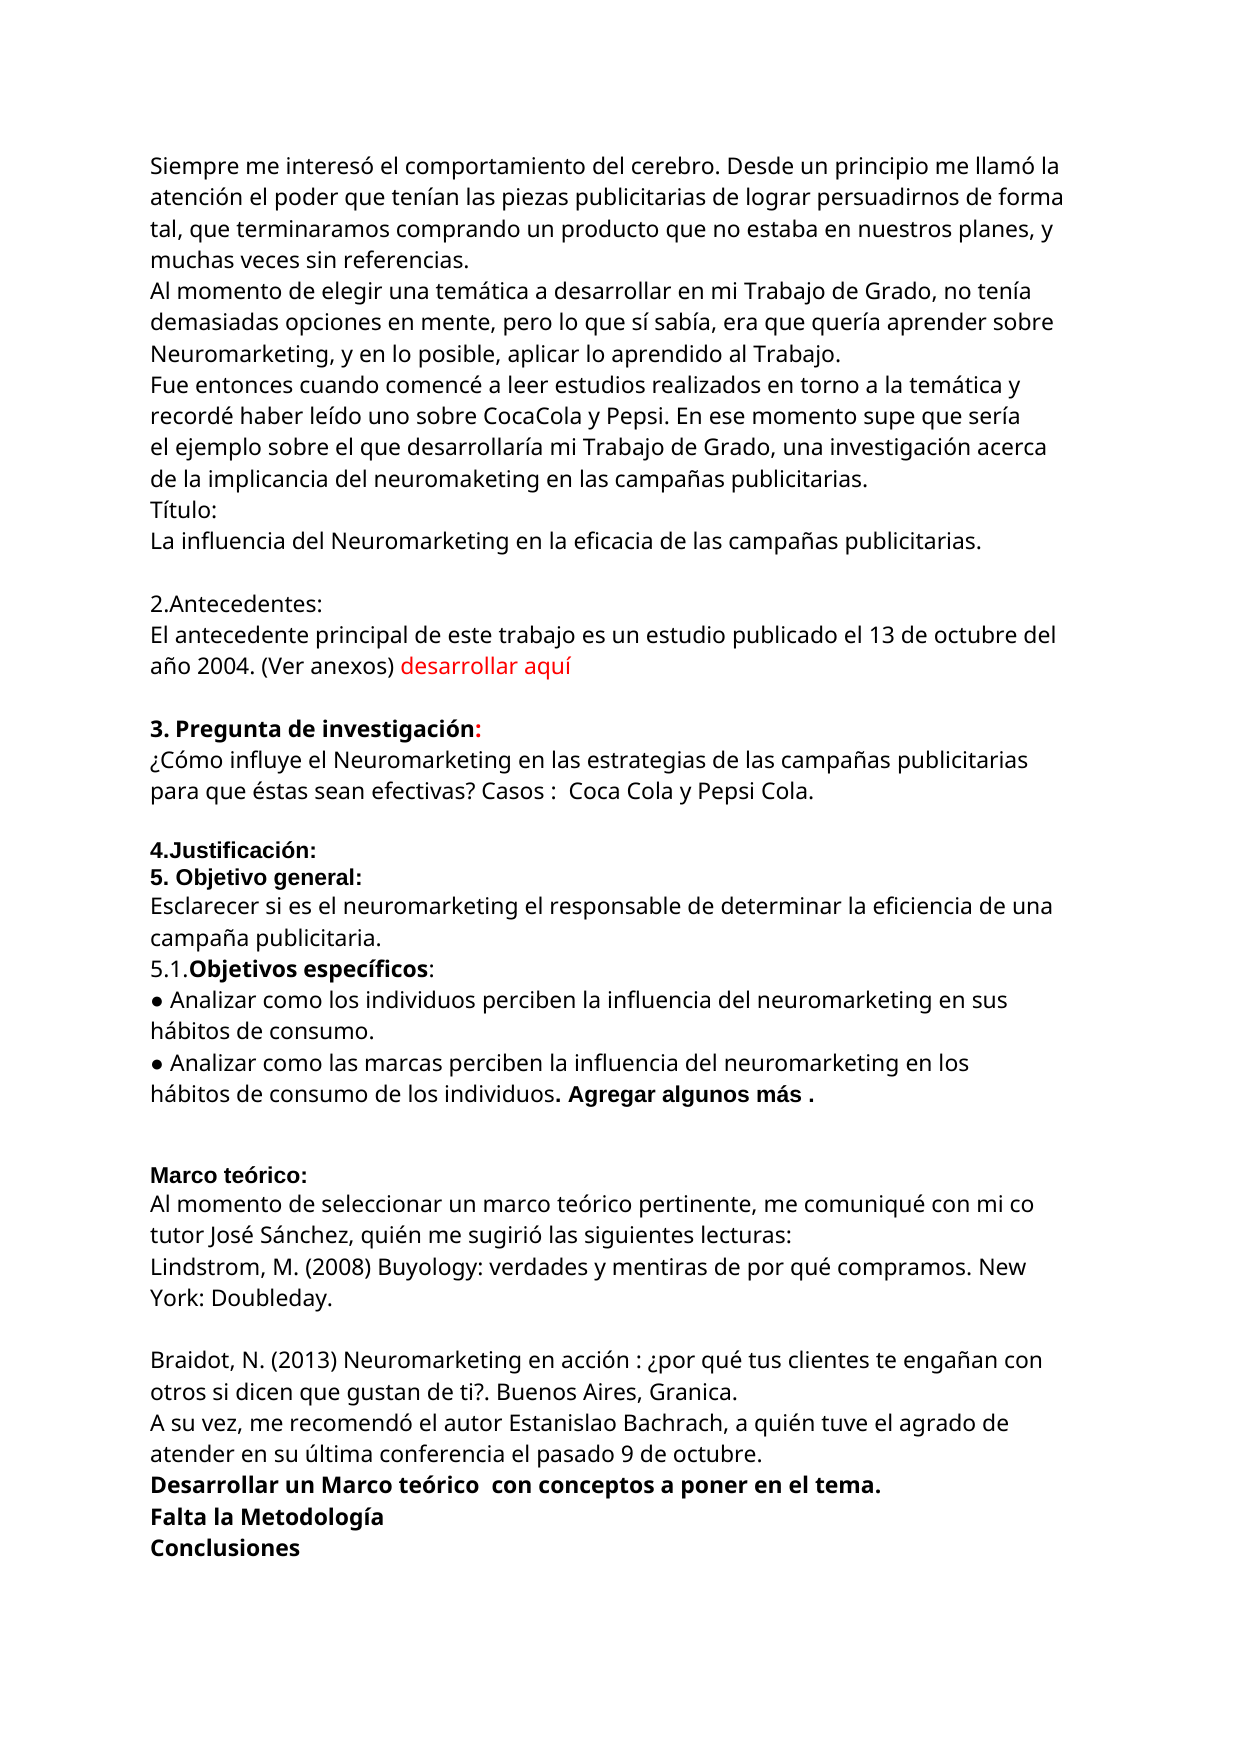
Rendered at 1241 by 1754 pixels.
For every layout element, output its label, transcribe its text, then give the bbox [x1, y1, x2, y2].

text Braidot, N. (2013) Neuromarketing en acción : ¿por qué tus clientes te engañan con [150, 1344, 1090, 1376]
text muchas veces sin referencias. [150, 244, 1090, 275]
text Conclusiones [150, 1532, 1090, 1563]
text ● Analizar como las marcas perciben la influencia del neuromarketing en los [150, 1046, 1090, 1078]
text A su vez, me recomendó el autor Estanislao Bachrach, a quién tuve el agrado de [150, 1407, 1090, 1438]
text Al momento de seleccionar un marco teórico pertinente, me comuniqué con mi co [150, 1188, 1090, 1219]
text Siempre me interesó el comportamiento del cerebro. Desde un principio me llamó la [150, 150, 1090, 181]
text Título: [150, 494, 1090, 525]
text para que éstas sean efectivas? Casos : Coca Cola y Pepsi Cola. [150, 775, 1090, 806]
text el ejemplo sobre el que desarrollaría mi Trabajo de Grado, una investigación acerca [150, 431, 1090, 462]
text 5.1.Objetivos específicos: [150, 953, 1090, 984]
text Marco teórico: [150, 1162, 1090, 1188]
text hábitos de consumo de los individuos. Agregar algunos más . [150, 1078, 1090, 1109]
text ● Analizar como los individuos perciben la influencia del neuromarketing en sus [150, 984, 1090, 1015]
text atención el poder que tenían las piezas publicitarias de lograr persuadirnos de forma [150, 181, 1090, 212]
text campaña publicitaria. [150, 921, 1090, 953]
text Fue entonces cuando comencé a leer estudios realizados en torno a la temática y [150, 369, 1090, 400]
text Lindstrom, M. (2008) Buyology: verdades y mentiras de por qué compramos. New [150, 1251, 1090, 1282]
text ¿Cómo influye el Neuromarketing en las estrategias de las campañas publicitarias [150, 744, 1090, 775]
text año 2004. (Ver anexos) desarrollar aquí [150, 650, 1090, 681]
text 5. Objetivo general: [150, 864, 1090, 890]
text demasiadas opciones en mente, pero lo que sí sabía, era que quería aprender sobre [150, 306, 1090, 337]
text recordé haber leído uno sobre CocaCola y Pepsi. En ese momento supe que sería [150, 400, 1090, 431]
text de la implicancia del neuromaketing en las campañas publicitarias. [150, 462, 1090, 494]
text 3. Pregunta de investigación: [150, 712, 1090, 744]
text otros si dicen que gustan de ti?. Buenos Aires, Granica. [150, 1376, 1090, 1407]
text 2.Antecedentes: [150, 587, 1090, 619]
text Neuromarketing, y en lo posible, aplicar lo aprendido al Trabajo. [150, 337, 1090, 369]
text Al momento de elegir una temática a desarrollar en mi Trabajo de Grado, no tenía [150, 275, 1090, 306]
text tutor José Sánchez, quién me sugirió las siguientes lecturas: [150, 1219, 1090, 1251]
text York: Doubleday. [150, 1282, 1090, 1313]
text Desarrollar un Marco teórico con conceptos a poner en el tema. [150, 1469, 1090, 1501]
text atender en su última conferencia el pasado 9 de octubre. [150, 1438, 1090, 1469]
text El antecedente principal de este trabajo es un estudio publicado el 13 de octubre del [150, 619, 1090, 650]
text hábitos de consumo. [150, 1015, 1090, 1046]
text tal, que terminaramos comprando un producto que no estaba en nuestros planes, y [150, 212, 1090, 244]
text Falta la Metodología [150, 1501, 1090, 1532]
text La influencia del Neuromarketing en la eficacia de las campañas publicitarias. [150, 525, 1090, 556]
text 4.Justificación: [150, 837, 1090, 864]
text Esclarecer si es el neuromarketing el responsable de determinar la eficiencia de una [150, 890, 1090, 921]
